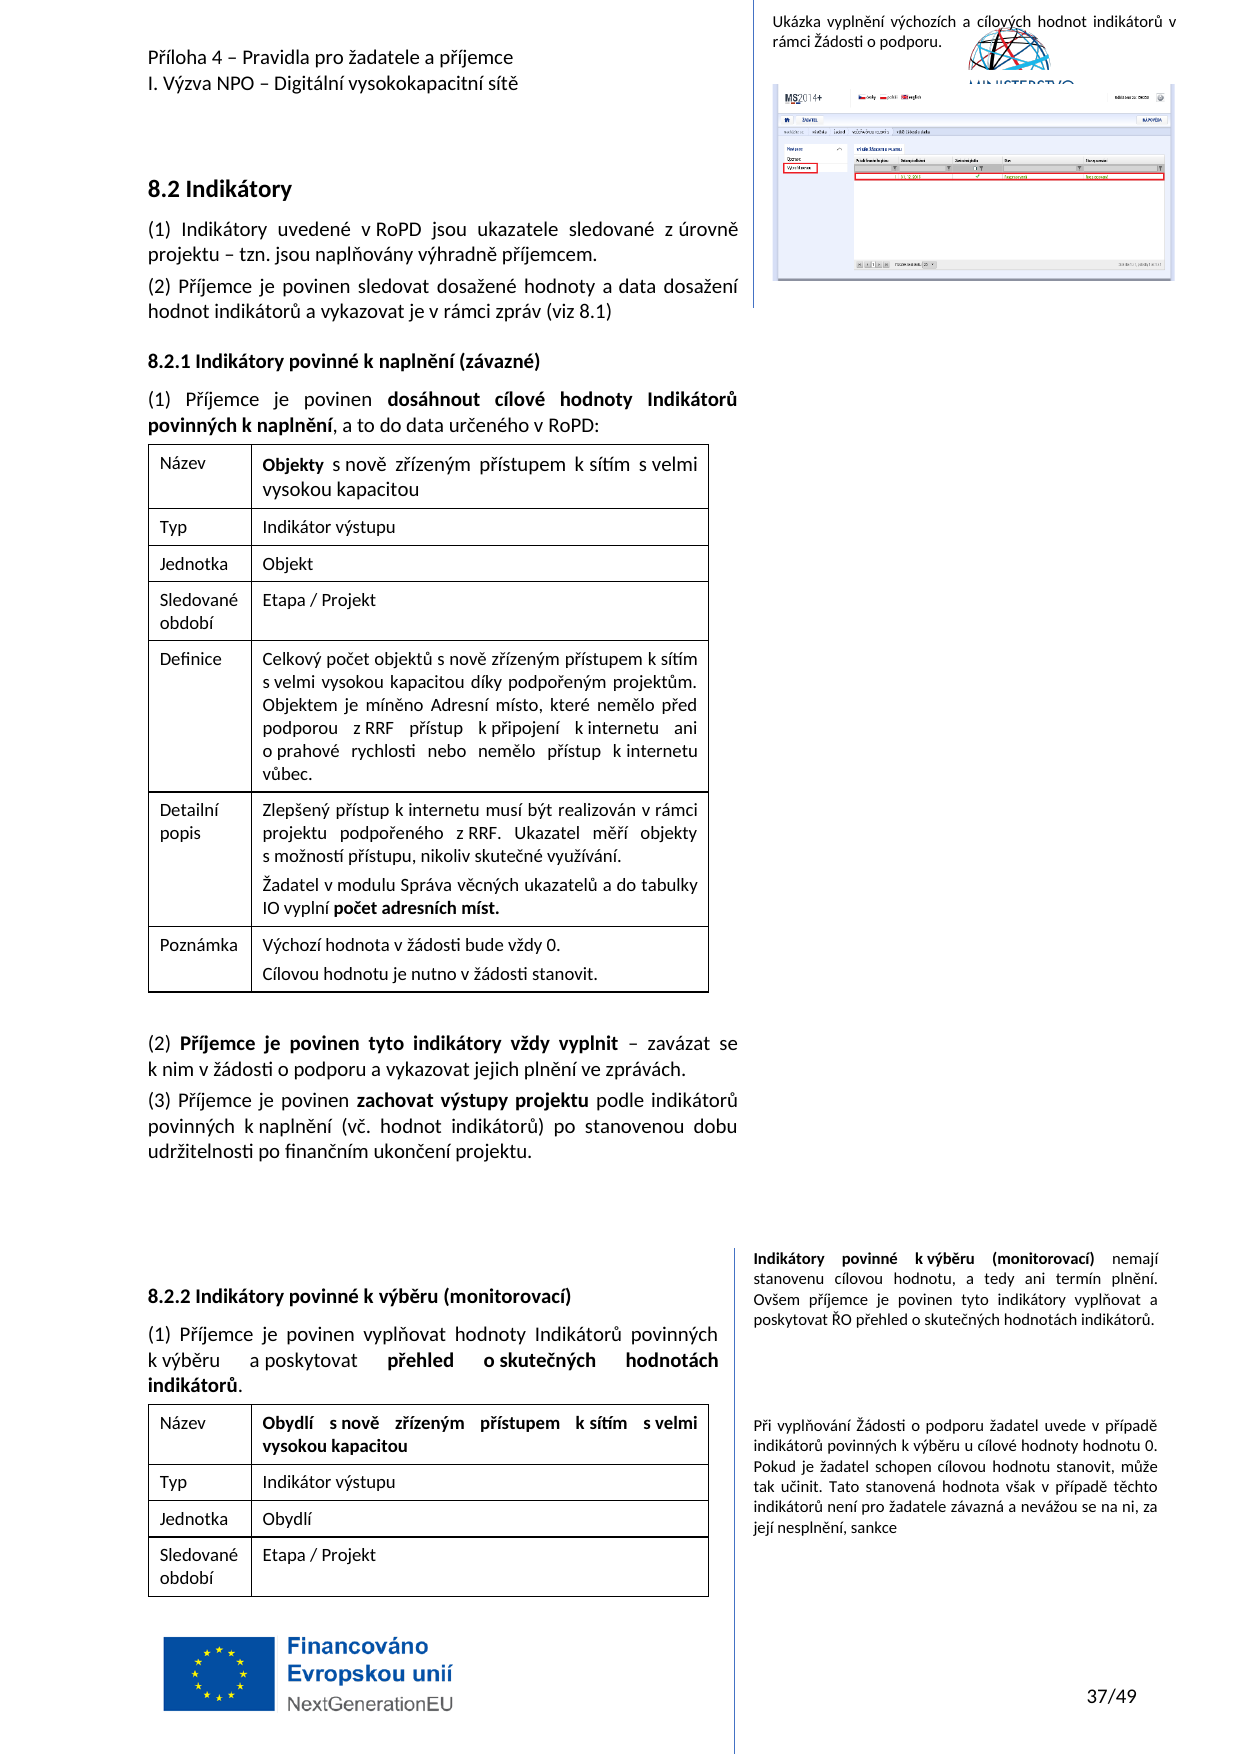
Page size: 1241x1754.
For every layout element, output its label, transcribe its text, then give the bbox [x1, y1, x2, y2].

table_header Název [149, 445, 251, 508]
table_header Název [149, 1405, 251, 1463]
table_header Objekty s nově zřízeným přístupem k sítím s velmi vysokou kapacitou [252, 445, 708, 508]
table_cell Typ [149, 509, 251, 544]
subtitle 8.2 Indikátory [148, 173, 738, 203]
table_cell Poznámka [149, 927, 251, 991]
table_cell Detailní popis [149, 793, 251, 926]
picture [155, 1625, 474, 1720]
subtitle 8.2.2 Indikátory povinné k výběru (monitorovací) [148, 1284, 734, 1309]
picture [772, 15, 1175, 281]
text (2) Příjemce je povinen sledovat dosažené hodnoty a data dosažení hodnot indikátorů a vykazovat je v rámci zpráv (viz 8.1) [148, 273, 738, 324]
table_cell Jednotka [149, 546, 251, 581]
table_cell Celkový počet objektů s nově zřízeným přístupem k sítím s velmi vysokou kapacitou díky podpořeným projektům. Objektem je míněno Adresní místo, které nemělo před podporou z RRF přístup k připojení k internetu ani o prahové rychlosti nebo nemělo přístup k internetu vůbec. [252, 641, 708, 791]
text (2) Příjemce je povinen tyto indikátory vždy vyplnit – zavázat se k nim v žádosti o podporu a vykazovat jejich plnění ve zprávách. [148, 1030, 738, 1081]
table_cell Etapa / Projekt [252, 582, 708, 640]
table_cell Obydlí [252, 1501, 708, 1536]
table_cell Objekt [252, 546, 708, 581]
text (1) Indikátory uvedené v RoPD jsou ukazatele sledované z úrovně projektu – tzn. jsou naplňovány výhradně příjemcem. [148, 216, 738, 267]
table_cell Definice [149, 641, 251, 791]
table_cell Etapa / Projekt [252, 1538, 708, 1596]
table_cell Výchozí hodnota v žádosti bude vždy 0. Cílovou hodnotu je nutno v žádosti stanovit. [252, 927, 708, 991]
text (1) Příjemce je povinen vyplňovat hodnoty Indikátorů povinných k výběru a poskytovat přehled o skutečných hodnotách indikátorů. [148, 1322, 734, 1398]
table_cell Indikátor výstupu [252, 509, 708, 544]
text (3) Příjemce je povinen zachovat výstupy projektu podle indikátorů povinných k naplnění (vč. hodnot indikátorů) po stanovenou dobu udržitelnosti po finančním ukončení projektu. [148, 1087, 738, 1164]
table_cell Sledované období [149, 1538, 251, 1596]
text (1) Příjemce je povinen dosáhnout cílové hodnoty Indikátorů povinných k naplnění, a to do data určeného v RoPD: [148, 387, 738, 437]
table_cell Jednotka [149, 1501, 251, 1536]
table_cell Indikátor výstupu [252, 1465, 708, 1500]
table_cell Sledované období [149, 582, 251, 640]
subtitle 8.2.1 Indikátory povinné k naplnění (závazné) [148, 349, 738, 374]
table_cell Typ [149, 1465, 251, 1500]
table_header Obydlí s nově zřízeným přístupem k sítím s velmi vysokou kapacitou [252, 1405, 708, 1463]
table_cell Zlepšený přístup k internetu musí být realizován v rámci projektu podpořeného z RRF. Ukazatel měří objekty s možností přístupu, nikoliv skutečné využívání. Žadatel v modulu Správa věcných ukazatelů a do tabulky IO vyplní počet adresních míst. [252, 793, 708, 926]
